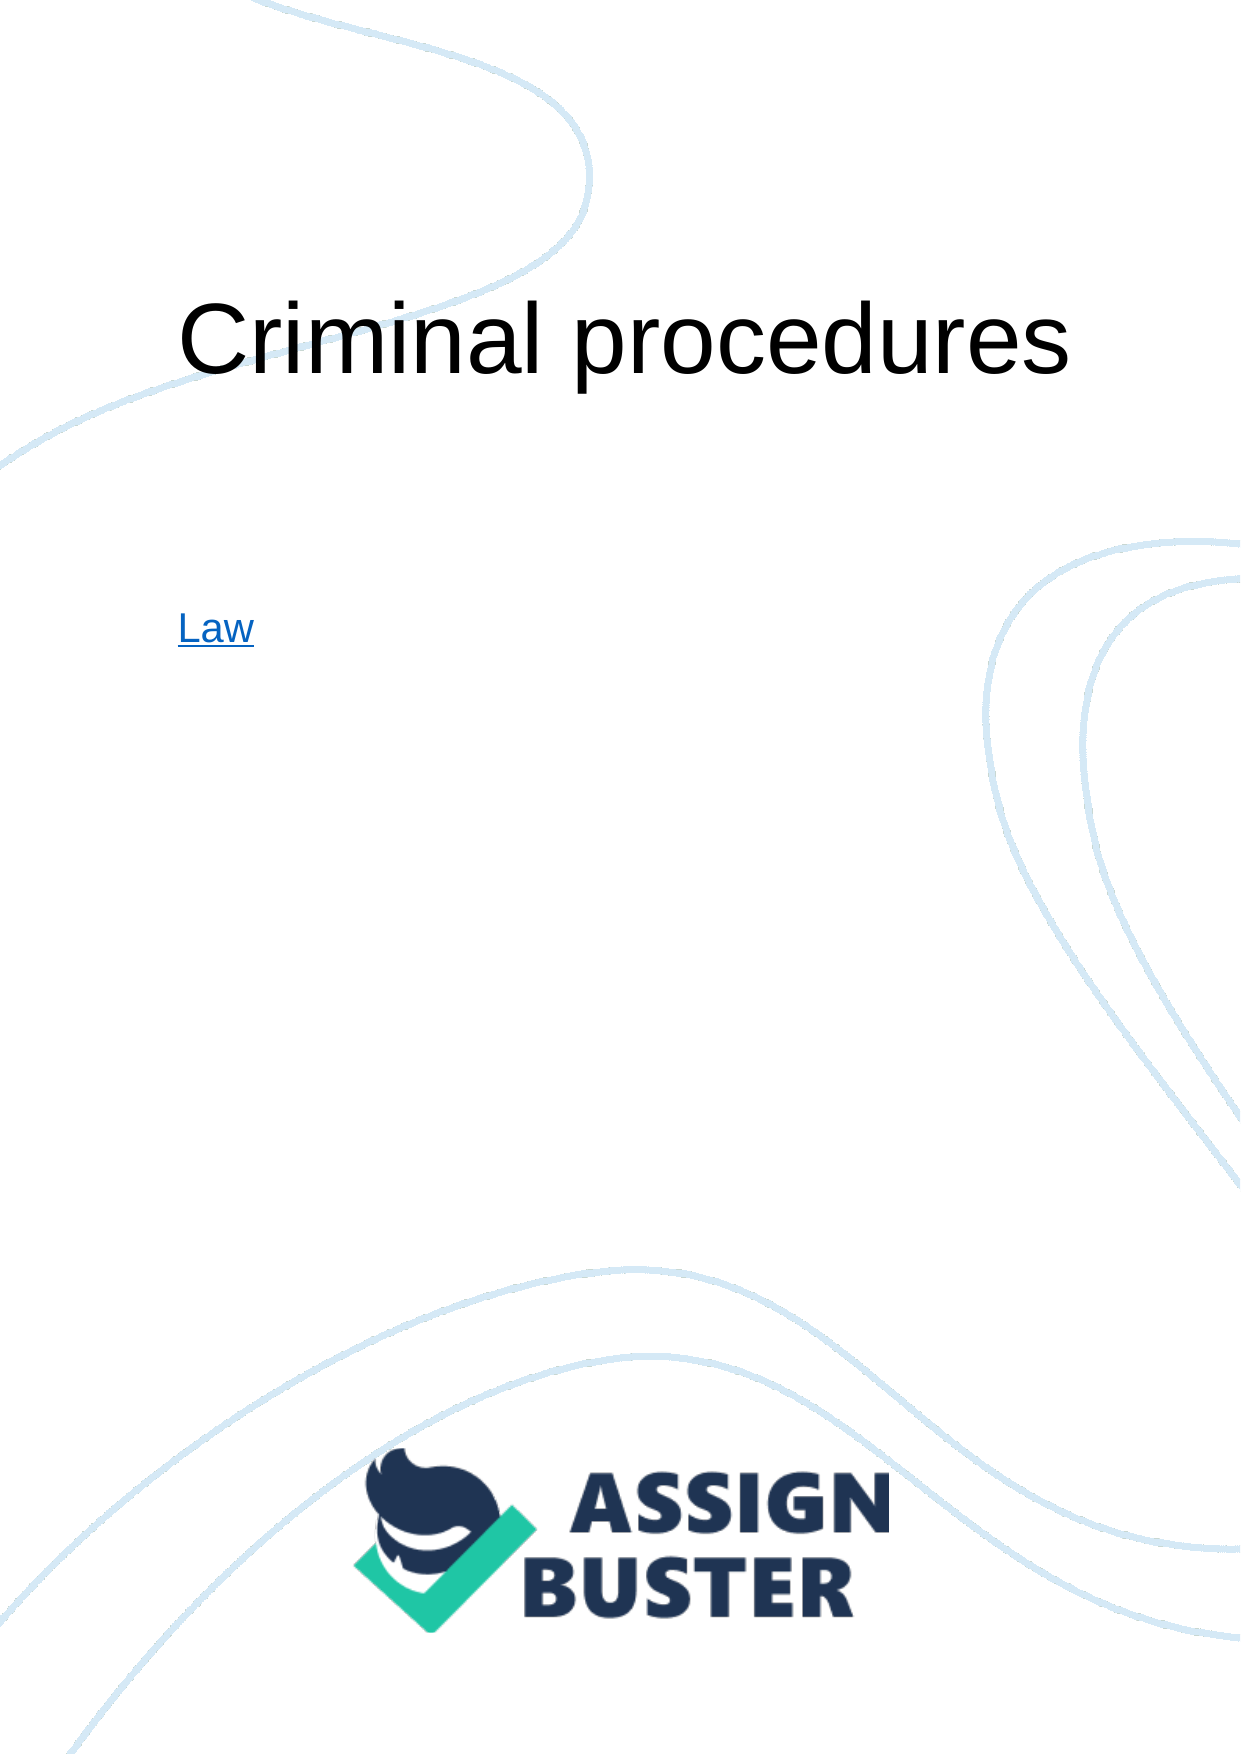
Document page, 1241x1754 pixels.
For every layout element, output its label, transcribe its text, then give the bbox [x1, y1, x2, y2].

picture [0, 0, 1241, 1754]
subtitle Criminal procedures [177, 279, 1152, 394]
text Law [177, 604, 1152, 652]
